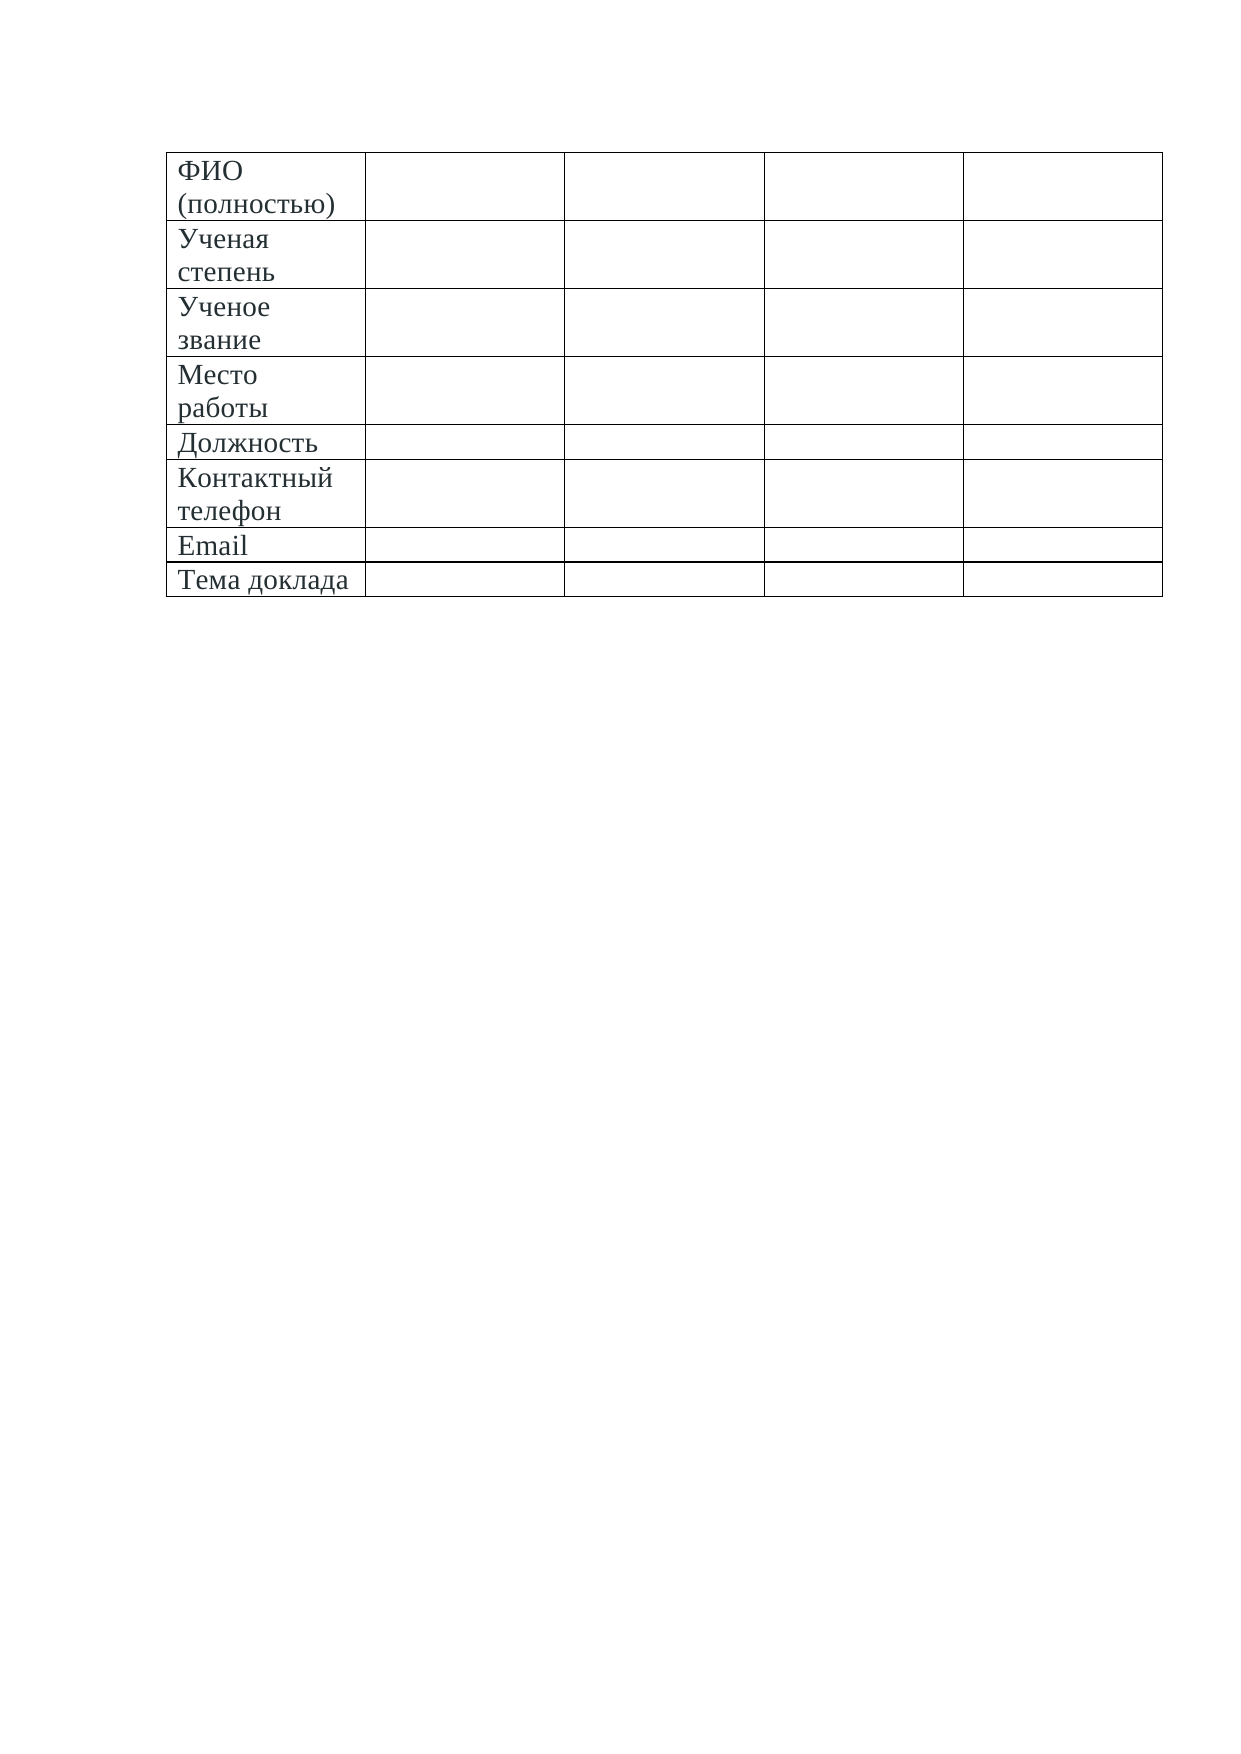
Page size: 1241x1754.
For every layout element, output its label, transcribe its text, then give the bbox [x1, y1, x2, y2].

table_header [366, 153, 564, 220]
table_cell [964, 289, 1162, 356]
table_cell [565, 221, 764, 288]
table_cell [765, 528, 963, 561]
table_cell [765, 221, 963, 288]
table_cell [765, 563, 963, 596]
table_cell [366, 460, 564, 527]
table_cell [765, 460, 963, 527]
table_cell [765, 425, 963, 459]
table_cell [765, 357, 963, 424]
table_header ФИО (полностью) [167, 153, 365, 220]
table_header [765, 153, 963, 220]
table_cell [964, 357, 1162, 424]
table_cell Email [167, 528, 365, 561]
table_cell [366, 357, 564, 424]
table_cell [565, 460, 764, 527]
table_header [964, 153, 1162, 220]
table_cell [366, 289, 564, 356]
table_cell [964, 425, 1162, 459]
table_header [565, 153, 764, 220]
table_cell [565, 528, 764, 561]
table_cell [366, 221, 564, 288]
table_cell [565, 563, 764, 596]
table_cell [565, 357, 764, 424]
table_cell Должность [167, 425, 365, 459]
table_cell [366, 563, 564, 596]
table_cell Ученое звание [167, 289, 365, 356]
table_cell [765, 289, 963, 356]
table_cell Ученая степень [167, 221, 365, 288]
table_cell Контактный телефон [167, 460, 365, 527]
table_cell [366, 425, 564, 459]
table_cell Тема доклада [167, 563, 365, 596]
table_cell [964, 221, 1162, 288]
table_cell Место работы [167, 357, 365, 424]
table_cell [964, 528, 1162, 561]
table_cell [964, 460, 1162, 527]
table_cell [565, 425, 764, 459]
table_cell [964, 563, 1162, 596]
table_cell [366, 528, 564, 561]
table_cell [565, 289, 764, 356]
